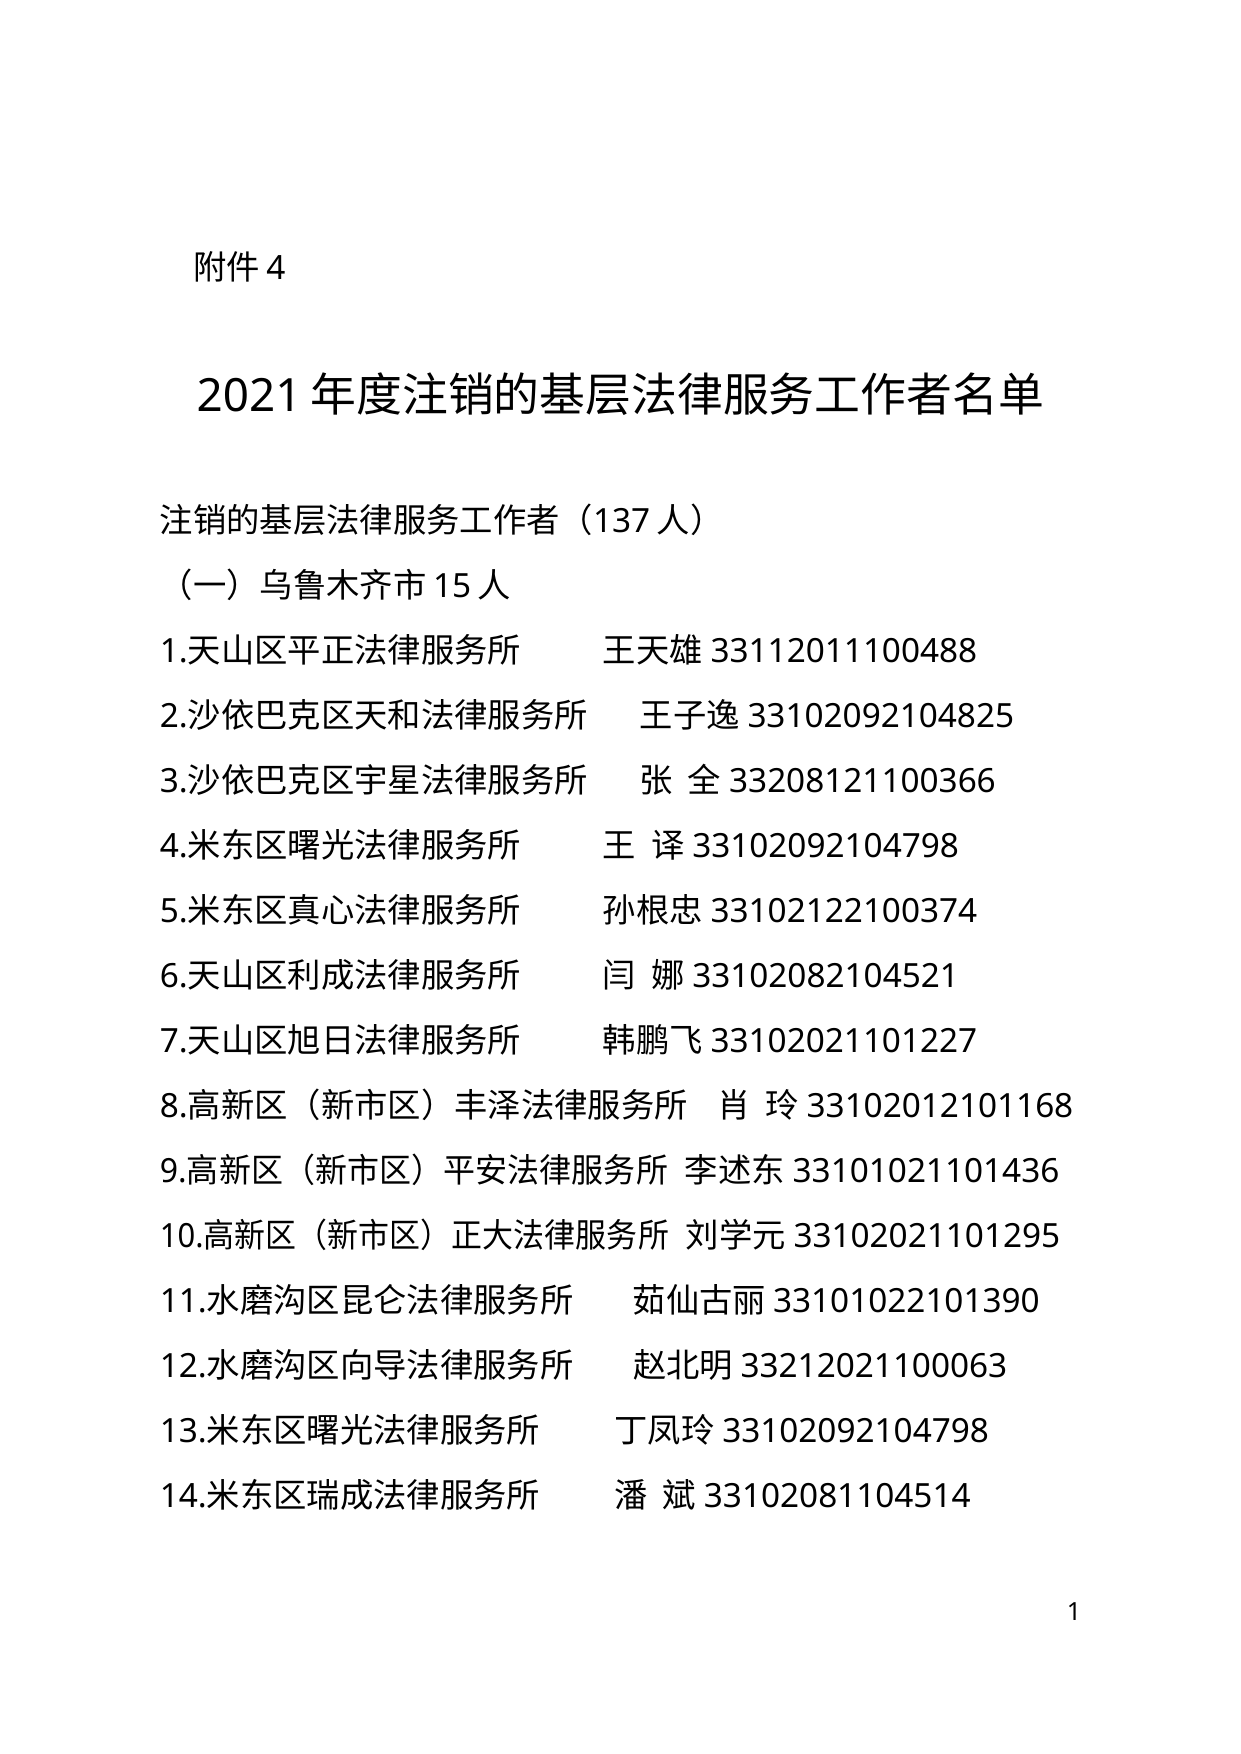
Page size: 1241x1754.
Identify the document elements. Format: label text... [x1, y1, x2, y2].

text 6.天山区利成法律服务所 闫 娜 33102082104521 [159, 940, 1081, 1005]
text 7.天山区旭日法律服务所 韩鹏飞 33102021101227 [159, 1005, 1081, 1070]
text 3.沙依巴克区宇星法律服务所 张 全 33208121100366 [159, 745, 1081, 810]
text 10.高新区（新市区）正大法律服务所 刘学元 33102021101295 [159, 1200, 1081, 1265]
text 9.高新区（新市区）平安法律服务所 李述东 33101021101436 [159, 1135, 1081, 1200]
text 4.米东区曙光法律服务所 王 译 33102092104798 [159, 810, 1081, 875]
list （一）乌鲁木齐市15人 [159, 550, 1081, 615]
text 5.米东区真心法律服务所 孙根忠 33102122100374 [159, 875, 1081, 940]
text 14.米东区瑞成法律服务所 潘 斌 33102081104514 [159, 1460, 1081, 1525]
text 1.天山区平正法律服务所 王天雄 33112011100488 [159, 615, 1081, 680]
text 13.米东区曙光法律服务所 丁凤玲 33102092104798 [159, 1395, 1081, 1460]
text 12.水磨沟区向导法律服务所 赵北明 33212021100063 [159, 1330, 1081, 1395]
text 2.沙依巴克区天和法律服务所 王子逸 33102092104825 [159, 680, 1081, 745]
text 2021年度注销的基层法律服务工作者名单 [159, 343, 1081, 440]
text 8.高新区（新市区）丰泽法律服务所 肖 玲 33102012101168 [159, 1070, 1081, 1135]
text 11.水磨沟区昆仑法律服务所 茹仙古丽33101022101390 [159, 1265, 1081, 1330]
text 附件4 [159, 233, 1081, 298]
list 注销的基层法律服务工作者（137人） [159, 485, 1081, 550]
